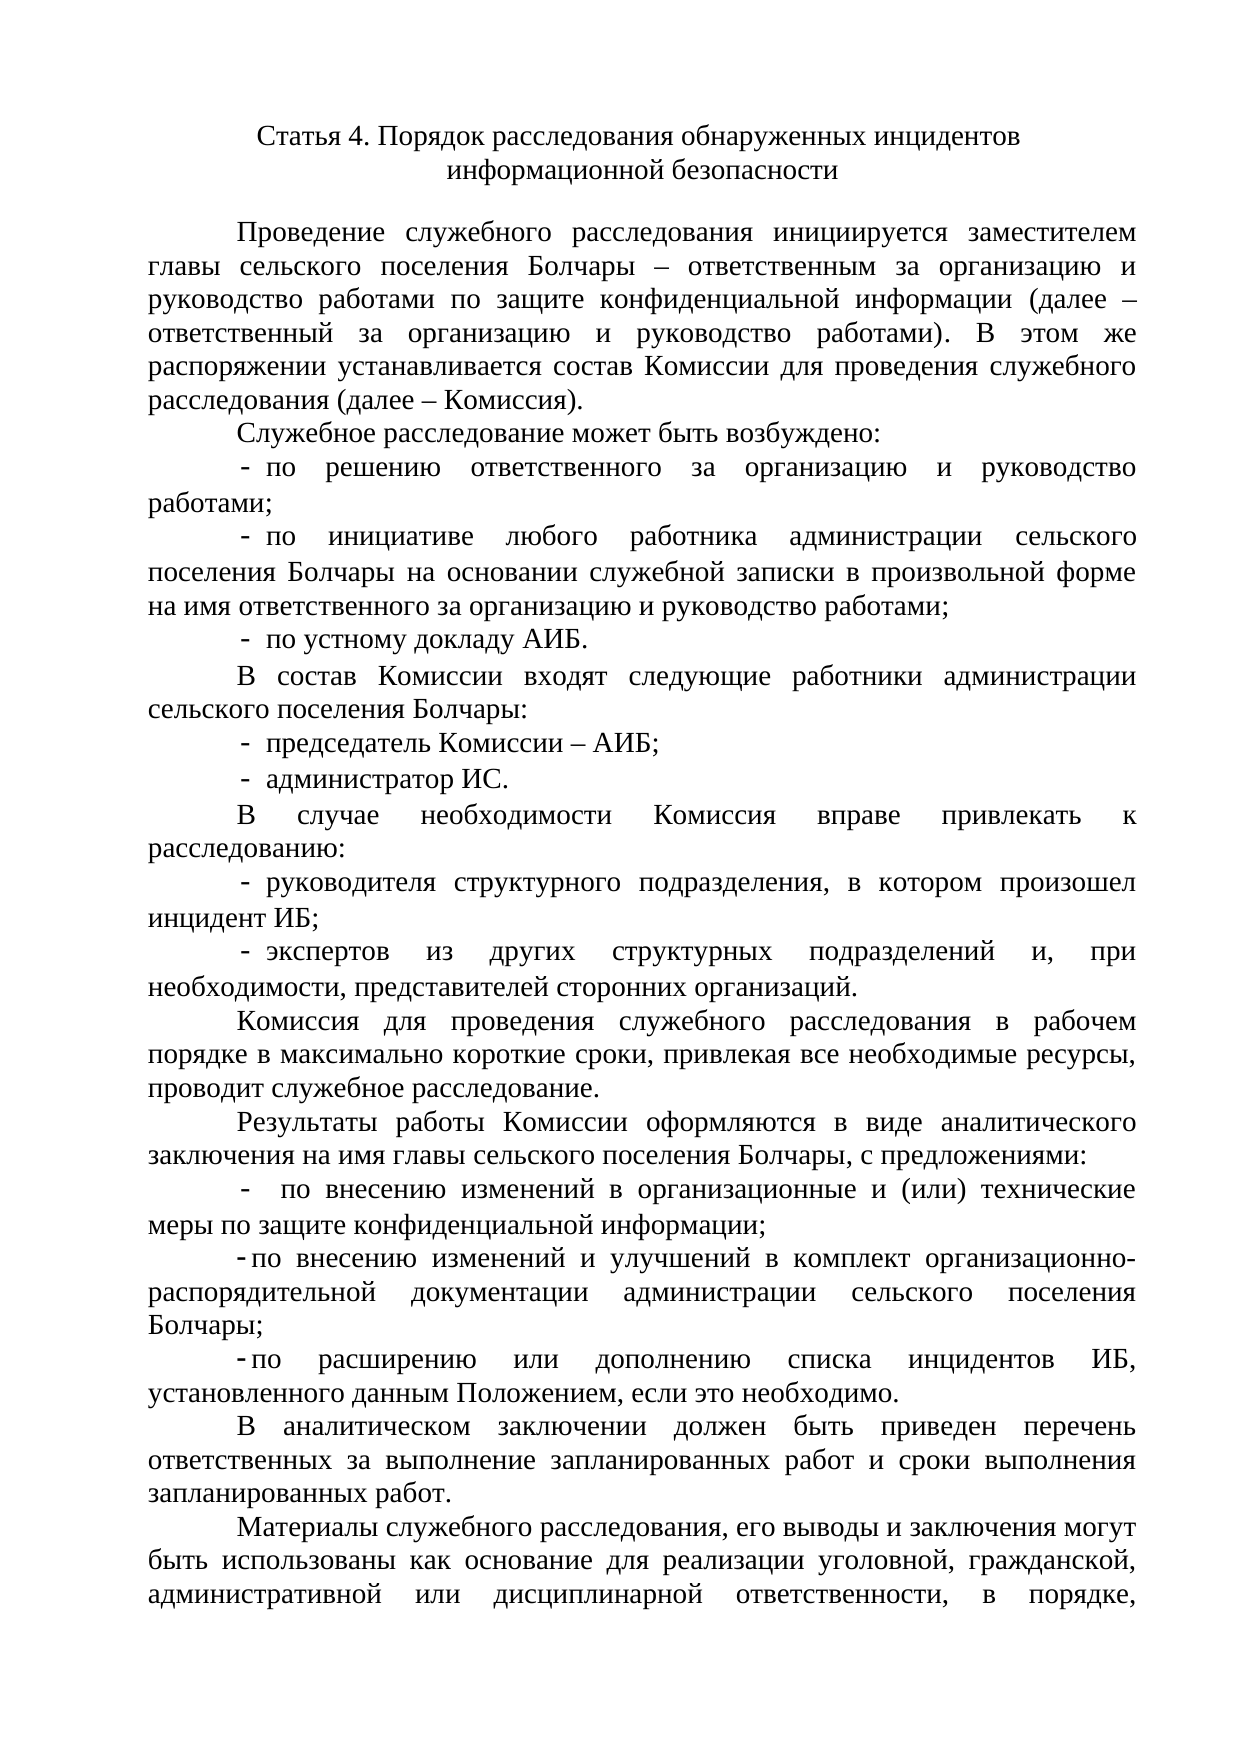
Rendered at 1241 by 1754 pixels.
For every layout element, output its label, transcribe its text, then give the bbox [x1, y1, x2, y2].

text В аналитическом заключении должен быть приведен перечень ответственных за выполнение запланированных работ и сроки выполнения запланированных работ. [148, 1408, 1137, 1509]
text Проведение служебного расследования инициируется заместителем главы сельского поселения Болчары – ответственным за организацию и руководство работами по защите конфиденциальной информации (далее – ответственный за организацию и руководство работами). В этом же распоряжении устанавливается состав Комиссии для проведения служебного расследования (далее – Комиссия). [148, 214, 1137, 415]
list по решению ответственного за организацию и руководство работами; [148, 449, 1137, 518]
text Комиссия для проведения служебного расследования в рабочем порядке в максимально короткие сроки, привлекая все необходимые ресурсы, проводит служебное расследование. [148, 1003, 1137, 1104]
list экспертов из других структурных подразделений и, при необходимости, представителей сторонних организаций. [148, 933, 1137, 1003]
text В случае необходимости Комиссия вправе привлекать к расследованию: [148, 797, 1137, 864]
list по инициативе любого работника администрации сельского поселения Болчары на основании служебной записки в произвольной форме на имя ответственного за организацию и руководство работами; [148, 518, 1137, 622]
list администратор ИС. [148, 761, 1137, 797]
list руководителя структурного подразделения, в котором произошел инцидент ИБ; [148, 864, 1137, 933]
list по внесению изменений и улучшений в комплект организационно-распорядительной документации администрации сельского поселения Болчары; [148, 1240, 1137, 1341]
list по внесению изменений в организационные и (или) технические меры по защите конфиденциальной информации; [148, 1171, 1137, 1240]
text Статья 4. Порядок расследования обнаруженных инцидентов информационной безопасности [148, 118, 1137, 185]
list по устному докладу АИБ. [148, 622, 1137, 658]
text В состав Комиссии входят следующие работники администрации сельского поселения Болчары: [148, 658, 1137, 725]
text Результаты работы Комиссии оформляются в виде аналитического заключения на имя главы сельского поселения Болчары, с предложениями: [148, 1104, 1137, 1171]
list председатель Комиссии – АИБ; [148, 725, 1137, 761]
text Служебное расследование может быть возбуждено: [148, 415, 1137, 449]
list по расширению или дополнению списка инцидентов ИБ, установленного данным Положением, если это необходимо. [148, 1341, 1137, 1408]
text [148, 1509, 1137, 1609]
